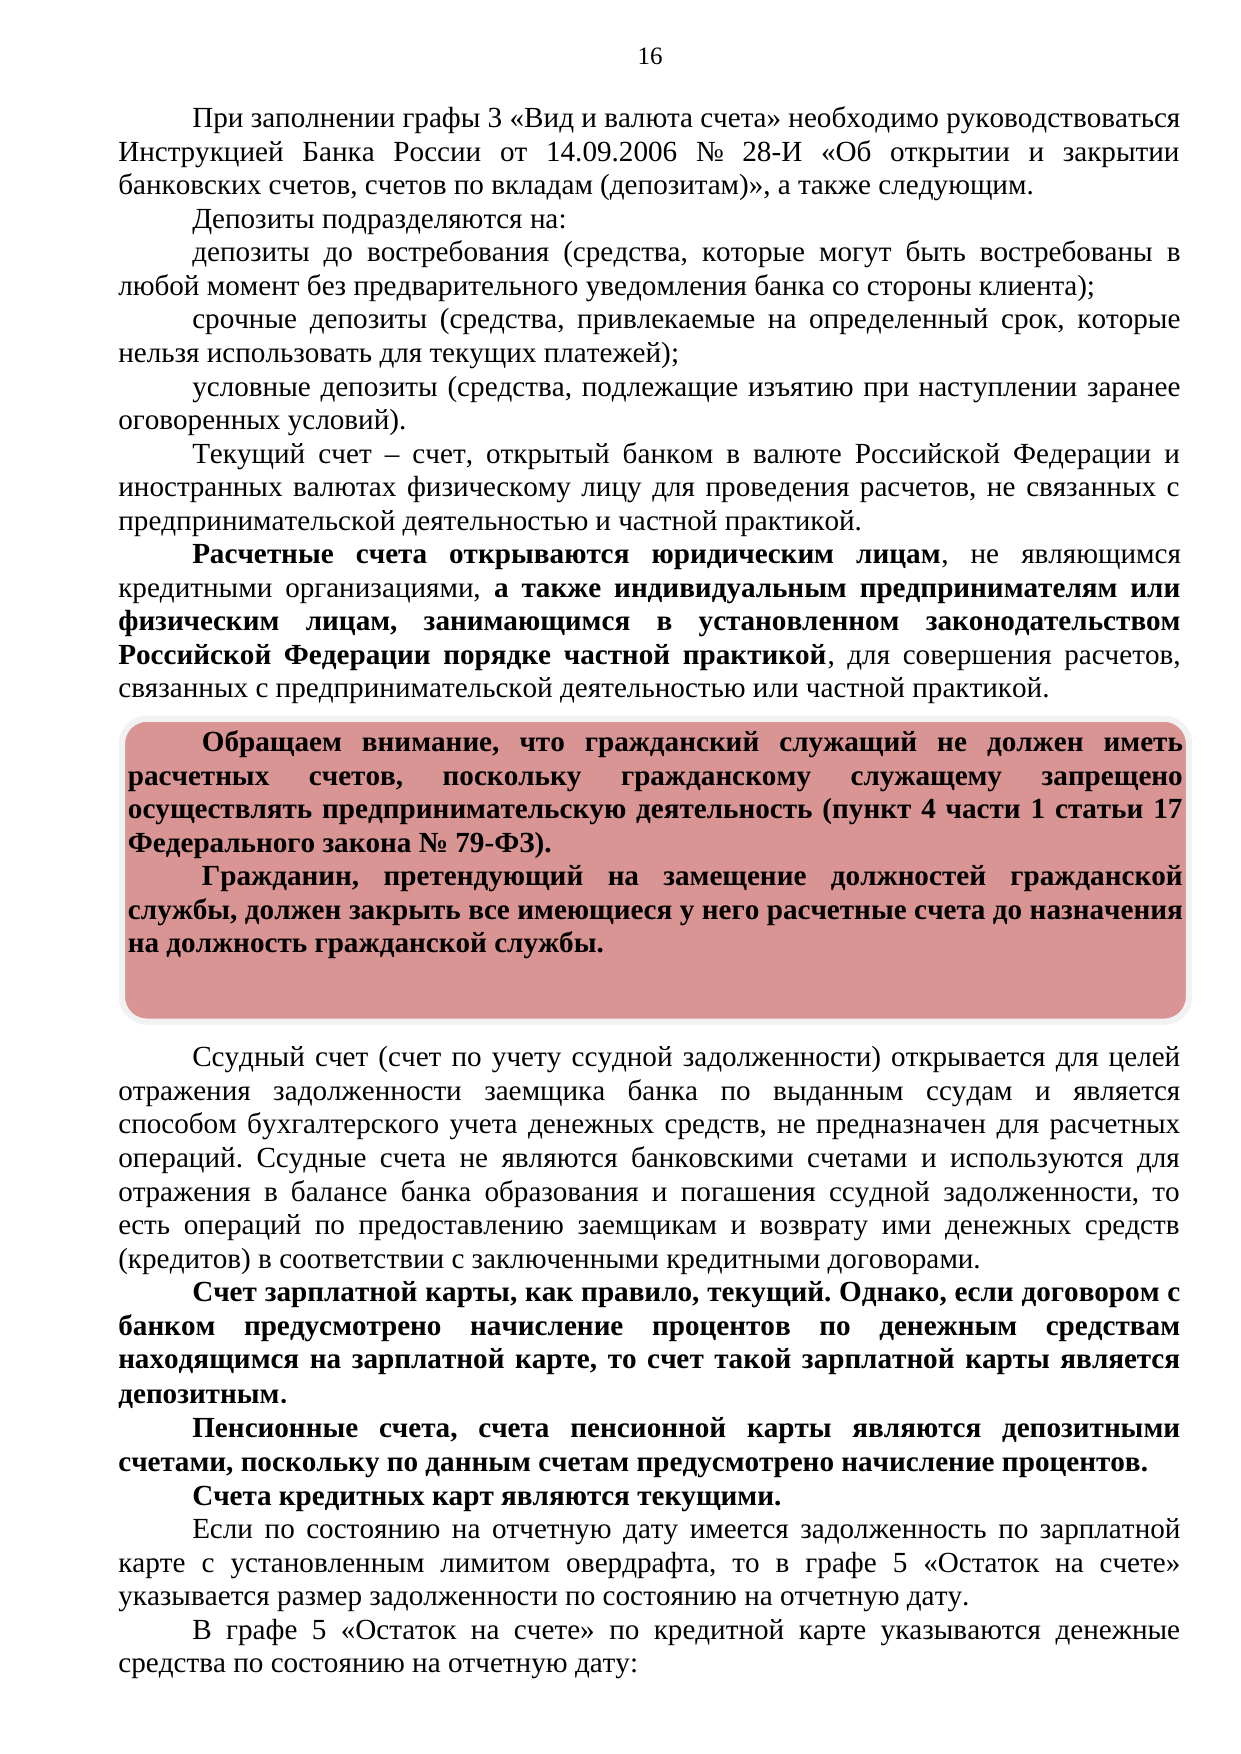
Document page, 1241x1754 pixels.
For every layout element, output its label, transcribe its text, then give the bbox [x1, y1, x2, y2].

text условные депозиты (средства, подлежащие изъятию при наступлении заранее оговоренных условий). [118, 369, 1181, 436]
text Депозиты подразделяются на: [118, 201, 1181, 234]
text Счет зарплатной карты, как правило, текущий. Однако, если договором с банком предусмотрено начисление процентов по денежным средствам находящимся на зарплатной карте, то счет такой зарплатной карты является депозитным. [118, 1274, 1181, 1411]
text Счета кредитных карт являются текущими. [118, 1478, 1181, 1511]
text При заполнении графы 3 «Вид и валюта счета» необходимо руководствоваться Инструкцией Банка России от 14.09.2006 № 28-И «Об открытии и закрытии банковских счетов, счетов по вкладам (депозитам)», а также следующим. [118, 100, 1181, 201]
text В графе 5 «Остаток на счете» по кредитной карте указываются денежные средства по состоянию на отчетную дату: [118, 1612, 1181, 1679]
text Ссудный счет (счет по учету ссудной задолженности) открывается для целей отражения задолженности заемщика банка по выданным ссудам и является способом бухгалтерского учета денежных средств, не предназначен для расчетных операций. Ссудные счета не являются банковскими счетами и используются для отражения в балансе банка образования и погашения ссудной задолженности, то есть операций по предоставлению заемщикам и возврату ими денежных средств (кредитов) в соответствии с заключенными кредитными договорами. [118, 1039, 1181, 1274]
text Пенсионные счета, счета пенсионной карты являются депозитными счетами, поскольку по данным счетам предусмотрено начисление процентов. [118, 1411, 1181, 1478]
text Расчетные счета открываются юридическим лицам, не являющимся кредитными организациями, а также индивидуальным предпринимателям или физическим лицам, занимающимся в установленном законодательством Российской Федерации порядке частной практикой, для совершения расчетов, связанных с предпринимательской деятельностью или частной практикой. [118, 536, 1181, 704]
text Если по состоянию на отчетную дату имеется задолженность по зарплатной карте с установленным лимитом овердрафта, то в графе 5 «Остаток на счете» указывается размер задолженности по состоянию на отчетную дату. [118, 1511, 1181, 1612]
text срочные депозиты (средства, привлекаемые на определенный срок, которые нельзя использовать для текущих платежей); [118, 302, 1181, 369]
text Текущий счет – счет, открытый банком в валюте Российской Федерации и иностранных валютах физическому лицу для проведения расчетов, не связанных с предпринимательской деятельностью и частной практикой. [118, 436, 1181, 536]
text депозиты до востребования (средства, которые могут быть востребованы в любой момент без предварительного уведомления банка со стороны клиента); [118, 234, 1181, 302]
